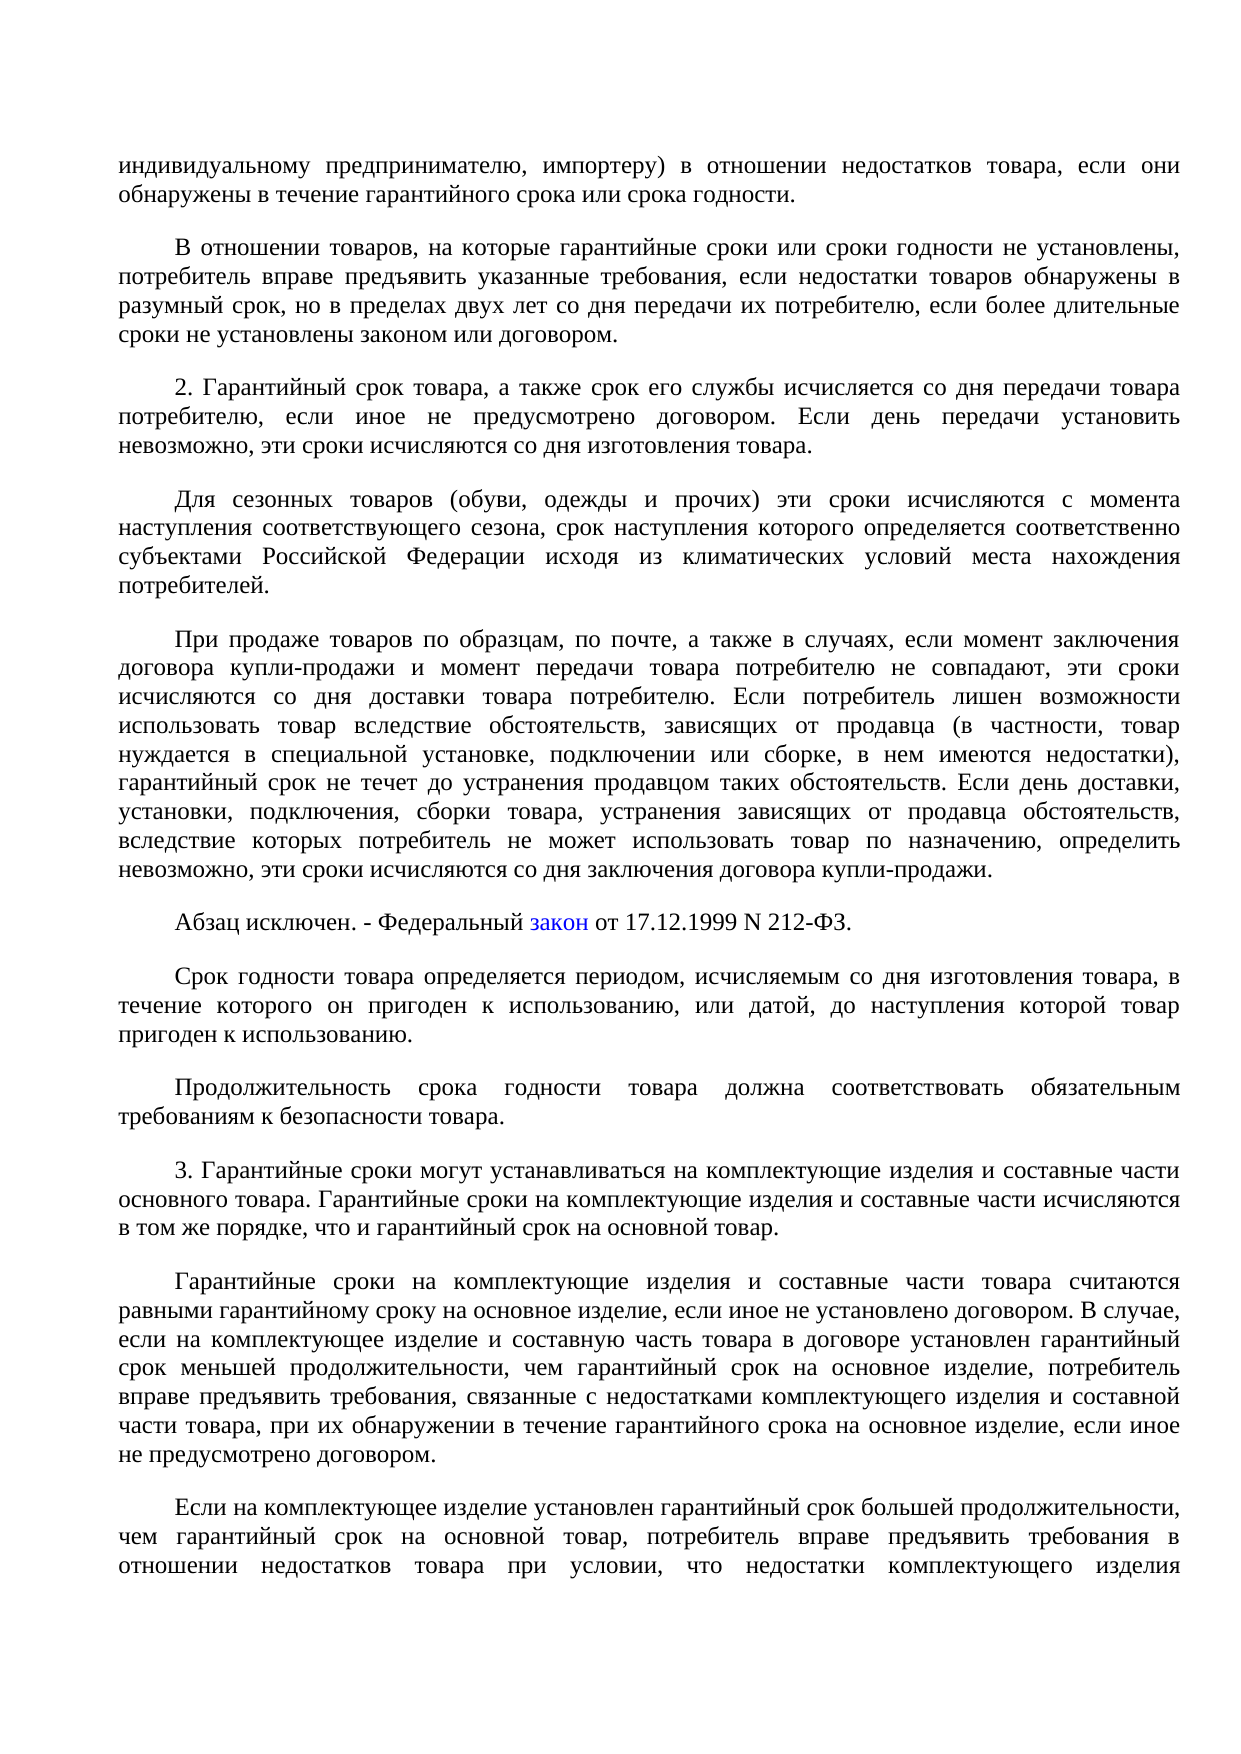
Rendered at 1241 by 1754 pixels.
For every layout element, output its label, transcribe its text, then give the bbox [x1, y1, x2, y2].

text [118, 150, 1181, 207]
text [118, 1492, 1181, 1579]
text При продаже товаров по образцам, по почте, а также в случаях, если момент заключения договора купли-продажи и момент передачи товара потребителю не совпадают, эти сроки исчисляются со дня доставки товара потребителю. Если потребитель лишен возможности использовать товар вследствие обстоятельств, зависящих от продавца (в частности, товар нуждается в специальной установке, подключении или сборке, в нем имеются недостатки), гарантийный срок не течет до устранения продавцом таких обстоятельств. Если день доставки, установки, подключения, сборки товара, устранения зависящих от продавца обстоятельств, вследствие которых потребитель не может использовать товар по назначению, определить невозможно, эти сроки исчисляются со дня заключения договора купли-продажи. [118, 624, 1181, 882]
text Для сезонных товаров (обуви, одежды и прочих) эти сроки исчисляются с момента наступления соответствующего сезона, срок наступления которого определяется соответственно субъектами Российской Федерации исходя из климатических условий места нахождения потребителей. [118, 484, 1181, 599]
text Продолжительность срока годности товара должна соответствовать обязательным требованиям к безопасности товара. [118, 1072, 1181, 1130]
text Абзац исключен. - Федеральный закон от 17.12.1999 N 212-ФЗ. [118, 907, 1181, 936]
text 2. Гарантийный срок товара, а также срок его службы исчисляется со дня передачи товара потребителю, если иное не предусмотрено договором. Если день передачи установить невозможно, эти сроки исчисляются со дня изготовления товара. [118, 372, 1181, 459]
text Срок годности товара определяется периодом, исчисляемым со дня изготовления товара, в течение которого он пригоден к использованию, или датой, до наступления которой товар пригоден к использованию. [118, 961, 1181, 1047]
text В отношении товаров, на которые гарантийные сроки или сроки годности не установлены, потребитель вправе предъявить указанные требования, если недостатки товаров обнаружены в разумный срок, но в пределах двух лет со дня передачи их потребителю, если более длительные сроки не установлены законом или договором. [118, 232, 1181, 347]
text 3. Гарантийные сроки могут устанавливаться на комплектующие изделия и составные части основного товара. Гарантийные сроки на комплектующие изделия и составные части исчисляются в том же порядке, что и гарантийный срок на основной товар. [118, 1155, 1181, 1241]
text Гарантийные сроки на комплектующие изделия и составные части товара считаются равными гарантийному сроку на основное изделие, если иное не установлено договором. В случае, если на комплектующее изделие и составную часть товара в договоре установлен гарантийный срок меньшей продолжительности, чем гарантийный срок на основное изделие, потребитель вправе предъявить требования, связанные с недостатками комплектующего изделия и составной части товара, при их обнаружении в течение гарантийного срока на основное изделие, если иное не предусмотрено договором. [118, 1266, 1181, 1467]
